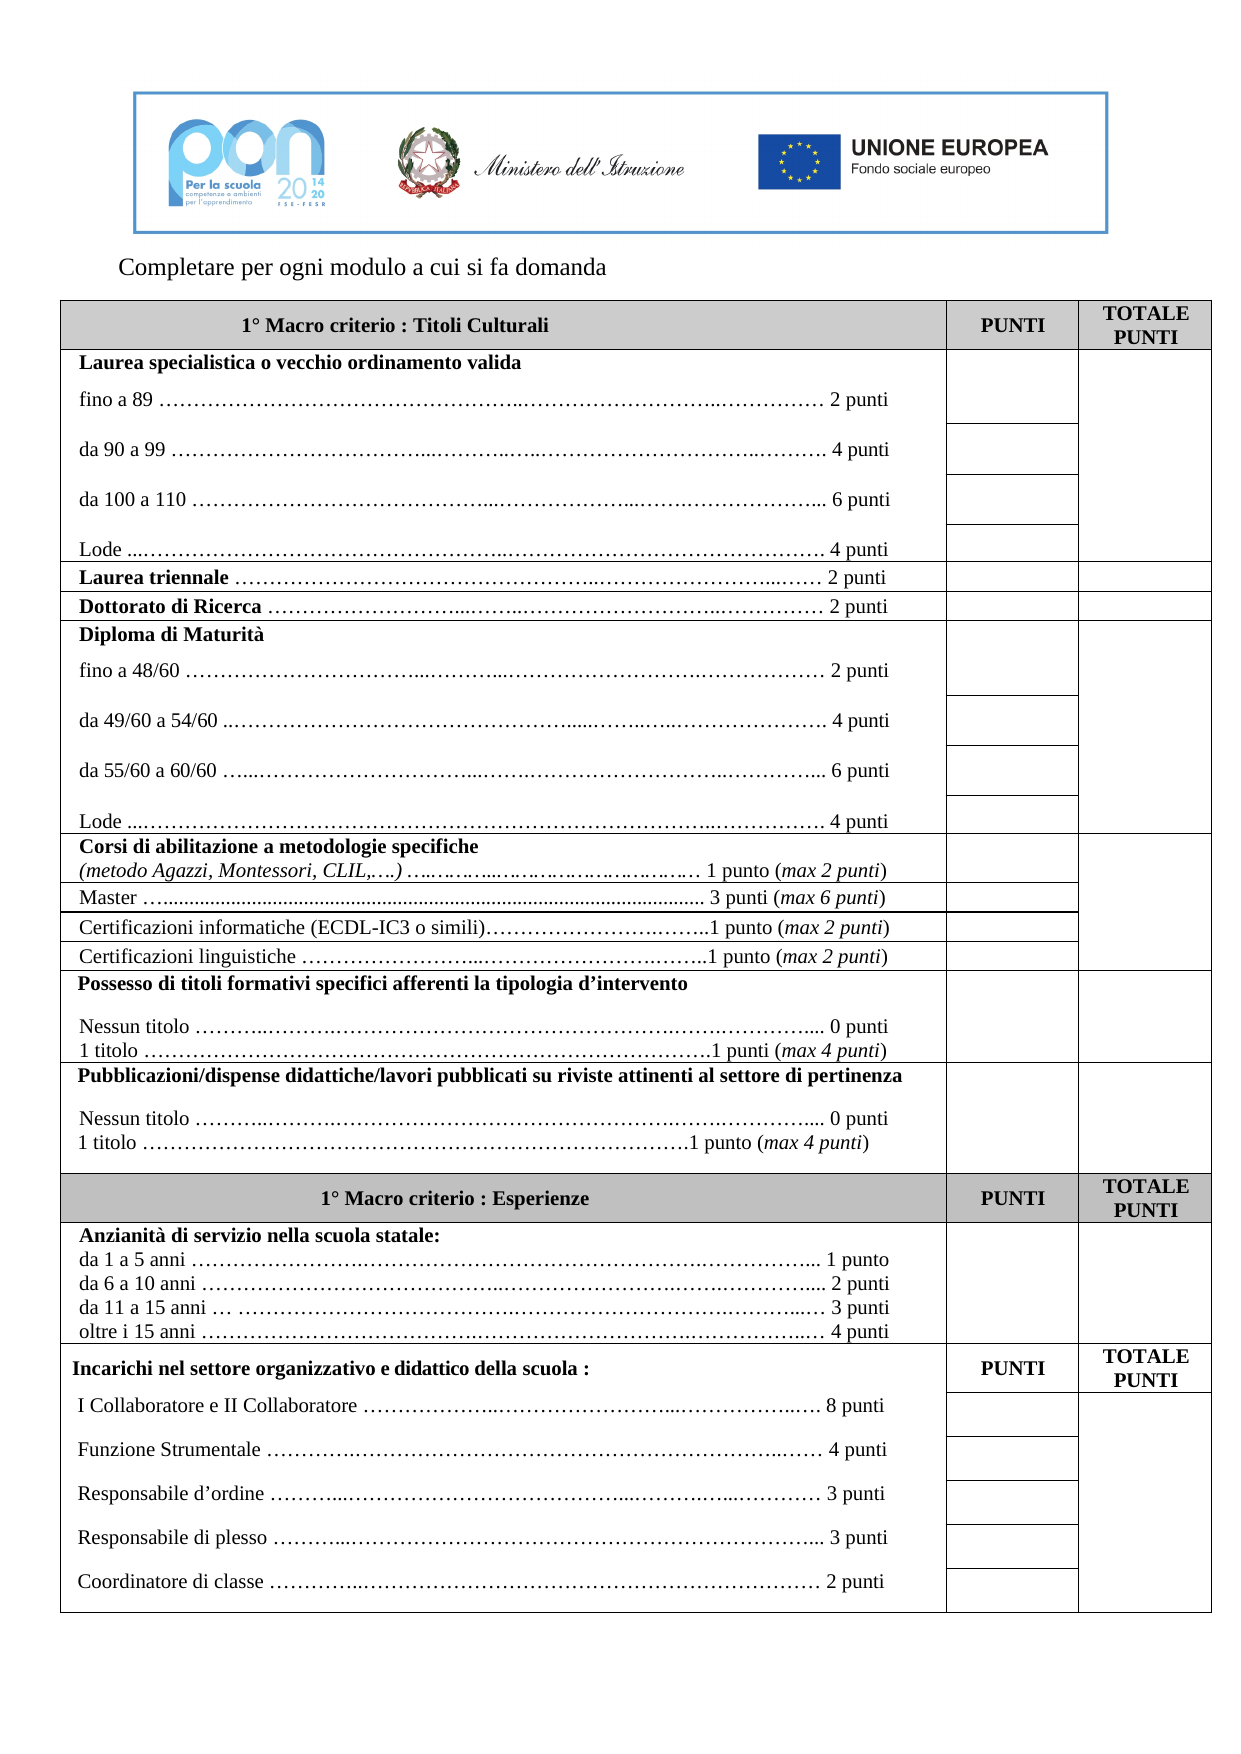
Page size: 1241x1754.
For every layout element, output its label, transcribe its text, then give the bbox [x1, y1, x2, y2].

table_cell [947, 942, 1078, 970]
table_cell Possesso di titoli formativi specifici afferenti la tipologia d’intervento Nessun titolo ………..……….………………………………………….…….………….... 0 punti 1 titolo ……………………………………………………………………….1 punti (max 4 punti) [61, 971, 946, 1062]
table_cell Lode ...………………………………………………………………………..……………. 4 punti [61, 795, 946, 833]
table_cell [1079, 834, 1211, 970]
table_cell Incarichi nel settore organizzativo e didattico della scuola : [61, 1344, 946, 1392]
table_cell [1079, 971, 1211, 1062]
table_cell Lode ...……………………………………………..………………………………………. 4 punti [61, 524, 946, 561]
table_cell [947, 971, 1078, 1062]
table_header PUNTI [947, 301, 1078, 349]
table_cell [1079, 562, 1211, 591]
table_cell da 49/60 a 54/60 ..………………………………………….....……..…..…………………. 4 punti [61, 695, 946, 745]
table_cell Certificazioni informatiche (ECDL-IC3 o simili)…………………….……..1 punto (max 2 punti) [61, 913, 946, 941]
table_cell [1079, 592, 1211, 620]
table_cell [947, 1063, 1078, 1173]
table_cell [1079, 1393, 1211, 1612]
table_cell Coordinatore di classe …………..………………………………………………………… 2 punti [61, 1568, 946, 1612]
table_cell 1° Macro criterio : Esperienze [61, 1174, 946, 1222]
table_cell [1079, 1063, 1211, 1173]
table_cell PUNTI [947, 1344, 1078, 1392]
table_cell [947, 525, 1078, 561]
table_cell Responsabile d’ordine ………...…………………………………...……….…...………… 3 punti [61, 1480, 946, 1524]
table_cell [947, 562, 1078, 591]
table_cell Pubblicazioni/dispense didattiche/lavori pubblicati su riviste attinenti al settore di pertinenza Nessun titolo ………..……….………………………………………….…….………….... 0 punti 1 titolo …………………………………………………………………….1 punto (max 4 punti) [61, 1063, 946, 1173]
text Completare per ogni modulo a cui si fa domanda [118, 252, 1122, 281]
table_cell [947, 1569, 1078, 1612]
table_cell [947, 1437, 1078, 1480]
table_cell Anzianità di servizio nella scuola statale: da 1 a 5 anni …………………….………………………………………….……………... 1 punto da 6 a 10 anni ……………………………………..…………………….…….………….... 2 punti da 11 a 15 anni … ………………………………….………………………….………...… 3 punti oltre i 15 anni ………………………………….………………………….……………..… 4 punti [61, 1223, 946, 1343]
table_cell [947, 1393, 1078, 1436]
table_cell [947, 883, 1078, 911]
table_cell Diploma di Maturità fino a 48/60 ……………………………...………...……………………….……………… 2 punti [61, 621, 946, 695]
table_cell PUNTI [947, 1174, 1078, 1222]
table_cell [947, 1223, 1078, 1343]
table_cell Funzione Strumentale ………….……………………………………………………..…… 4 punti [61, 1436, 946, 1480]
table_cell TOTALE PUNTI [1079, 1174, 1211, 1222]
table_cell [1079, 1223, 1211, 1343]
table_header TOTALE PUNTI [1079, 301, 1211, 349]
table_cell Laurea specialistica o vecchio ordinamento valida fino a 89 ……………………………………………..………………………..…………… 2 punti [61, 350, 946, 423]
table_cell da 55/60 a 60/60 …...…………………………...…….………………………..…………... 6 punti [61, 745, 946, 795]
table_header 1° Macro criterio : Titoli Culturali [61, 301, 946, 349]
table_cell Master …........................................................................................................ 3 punti (max 6 punti) [61, 883, 946, 911]
table_cell Laurea triennale ……………………………………………..……………………...…… 2 punti [61, 562, 946, 591]
table_cell [947, 796, 1078, 833]
table_cell Certificazioni linguistiche ……………………...…………………….……..1 punto (max 2 punti) [61, 942, 946, 970]
picture [118, 73, 1123, 252]
table_cell [947, 746, 1078, 795]
table_cell [947, 1481, 1078, 1524]
table_cell [947, 1525, 1078, 1568]
table_cell [1079, 350, 1211, 561]
table_cell da 100 a 110 ……………………………………...………………...…….………………... 6 punti [61, 474, 946, 524]
table_cell [947, 621, 1078, 695]
table_cell [1079, 621, 1211, 833]
table_cell [947, 913, 1078, 941]
table_cell I Collaboratore e II Collaboratore ………………..……………………...……………..…. 8 punti [61, 1392, 946, 1436]
table_cell [947, 424, 1078, 473]
table_cell [947, 350, 1078, 423]
table_cell da 90 a 99 ………………………………...………..…..…………………………..………. 4 punti [61, 423, 946, 473]
table_cell [947, 592, 1078, 620]
table_cell [947, 834, 1078, 882]
table_cell TOTALE PUNTI [1079, 1344, 1211, 1392]
table_cell Responsabile di plesso ………...…………………………………………………………... 3 punti [61, 1524, 946, 1568]
table_cell Dottorato di Ricerca ………………………...……..………………………..…………… 2 punti [61, 592, 946, 620]
table_cell [947, 696, 1078, 745]
table_cell Corsi di abilitazione a metodologie specifiche (metodo Agazzi, Montessori, CLIL,….) ….………..…………………………… 1 punto (max 2 punti) [61, 834, 946, 882]
table_cell [947, 475, 1078, 524]
